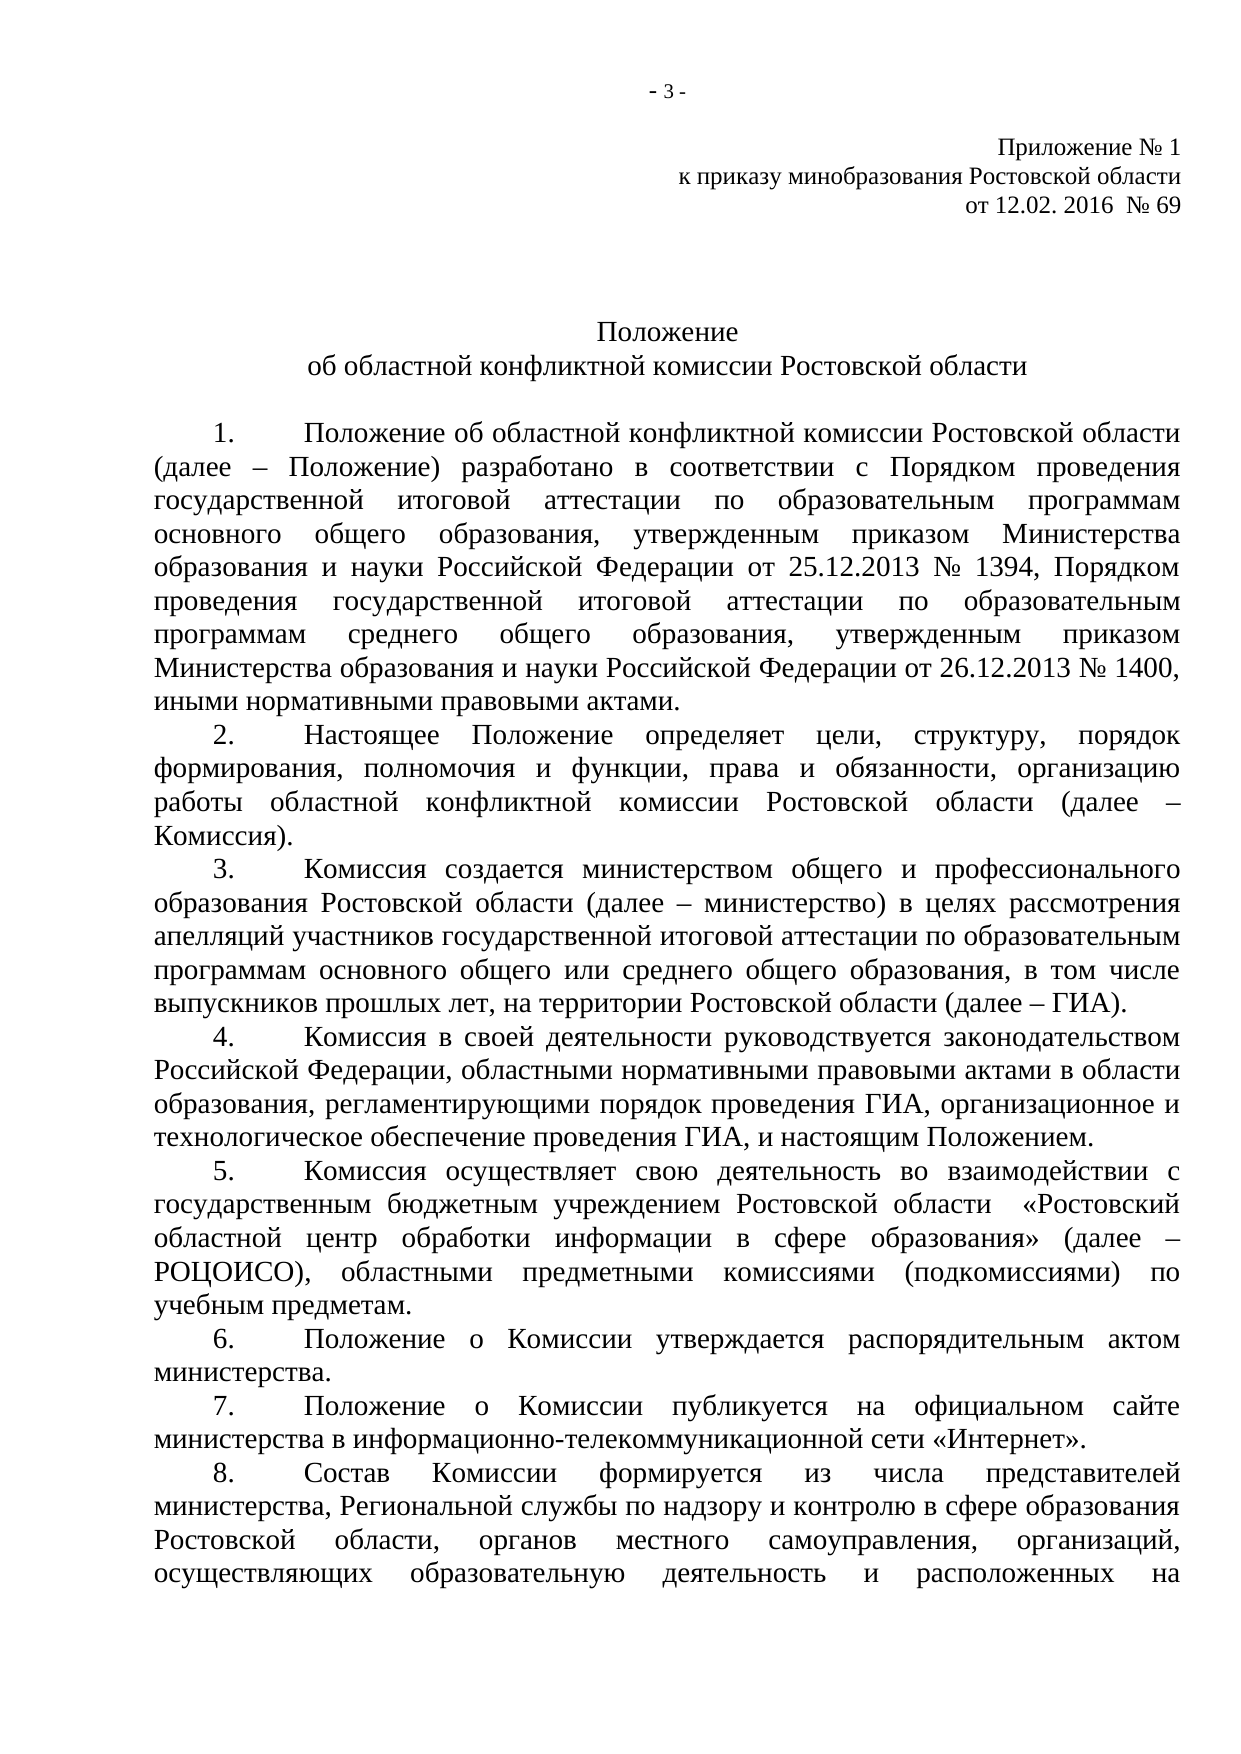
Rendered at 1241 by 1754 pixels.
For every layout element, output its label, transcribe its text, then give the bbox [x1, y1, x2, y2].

text об областной конфликтной комиссии Ростовской области [153, 348, 1181, 382]
text от 12.02. 2016 № 69 [153, 190, 1181, 219]
list Комиссия создается министерством общего и профессионального образования Ростовской области (далее – министерство) в целях рассмотрения апелляций участников государственной итоговой аттестации по образовательным программам основного общего или среднего общего образования, в том числе выпускников прошлых лет, на территории Ростовской области (далее – ГИА). [153, 851, 1181, 1019]
text Положение [153, 314, 1181, 348]
text к приказу минобразования Ростовской области [153, 161, 1181, 190]
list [153, 1455, 1181, 1589]
list Положение о Комиссии публикуется на официальном сайте министерства в информационно-телекоммуникационной сети «Интернет». [153, 1388, 1181, 1455]
list Комиссия в своей деятельности руководствуется законодательством Российской Федерации, областными нормативными правовыми актами в области образования, регламентирующими порядок проведения ГИА, организационное и технологическое обеспечение проведения ГИА, и настоящим Положением. [153, 1019, 1181, 1153]
list Положение об областной конфликтной комиссии Ростовской области (далее – Положение) разработано в соответствии с Порядком проведения государственной итоговой аттестации по образовательным программам основного общего образования, утвержденным приказом Министерства образования и науки Российской Федерации от 25.12.2013 № 1394, Порядком проведения государственной итоговой аттестации по образовательным программам среднего общего образования, утвержденным приказом Министерства образования и науки Российской Федерации от 26.12.2013 № 1400, иными нормативными правовыми актами. [153, 415, 1181, 717]
text Приложение № 1 [153, 132, 1181, 161]
list Настоящее Положение определяет цели, структуру, порядок формирования, полномочия и функции, права и обязанности, организацию работы областной конфликтной комиссии Ростовской области (далее – Комиссия). [153, 717, 1181, 851]
list Комиссия осуществляет свою деятельность во взаимодействии с государственным бюджетным учреждением Ростовской области «Ростовский областной центр обработки информации в сфере образования» (далее – РОЦОИСО), областными предметными комиссиями (подкомиссиями) по учебным предметам. [153, 1153, 1181, 1321]
list Положение о Комиссии утверждается распорядительным актом министерства. [153, 1321, 1181, 1388]
